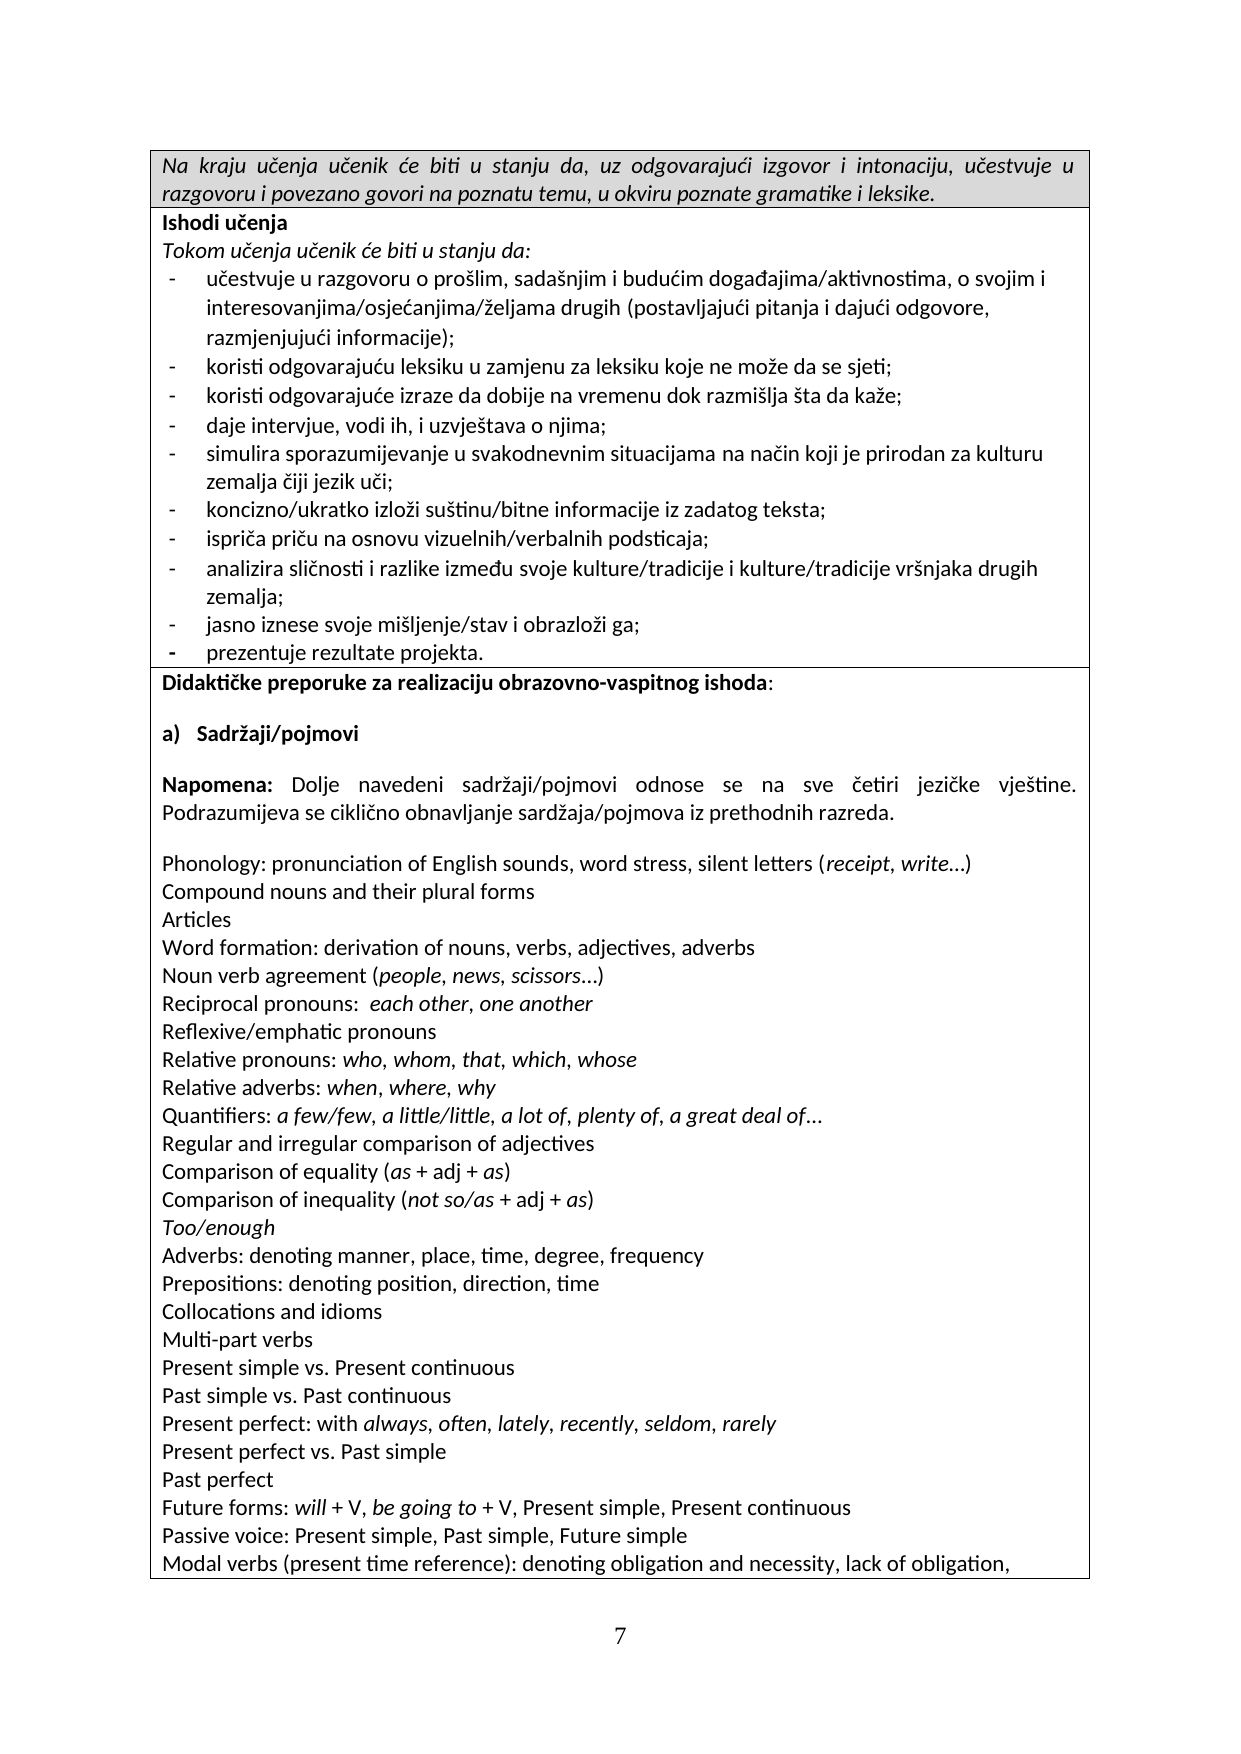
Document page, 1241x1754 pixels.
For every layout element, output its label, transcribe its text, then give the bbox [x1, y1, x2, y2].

table_cell Ishodi učenja Tokom učenja učenik će biti u stanju da: učestvuje u razgovoru o prošlim, sadašnjim i budućim događajima/aktivnostima, o svojim i interesovanjima/osjećanjima/željama drugih (postavljajući pitanja i dajući odgovore, razmjenjujući informacije); koristi odgovarajuću leksiku u zamjenu za leksiku koje ne može da se sjeti; koristi odgovarajuće izraze da dobije na vremenu dok razmišlja šta da kaže; daje intervjue, vodi ih, i uzvještava o njima; simulira sporazumijevanje u svakodnevnim situacijama na način koji je prirodan za kulturu zemalja čiji jezik uči; koncizno/ukratko izloži suštinu/bitne informacije iz zadatog teksta; ispriča priču na osnovu vizuelnih/verbalnih podsticaja; analizira sličnosti i razlike između svoje kulture/tradicije i kulture/tradicije vršnjaka drugih zemalja; jasno iznese svoje mišljenje/stav i obrazloži ga; prezentuje rezultate projekta. [151, 208, 1089, 667]
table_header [151, 151, 1089, 207]
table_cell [151, 668, 1089, 1578]
